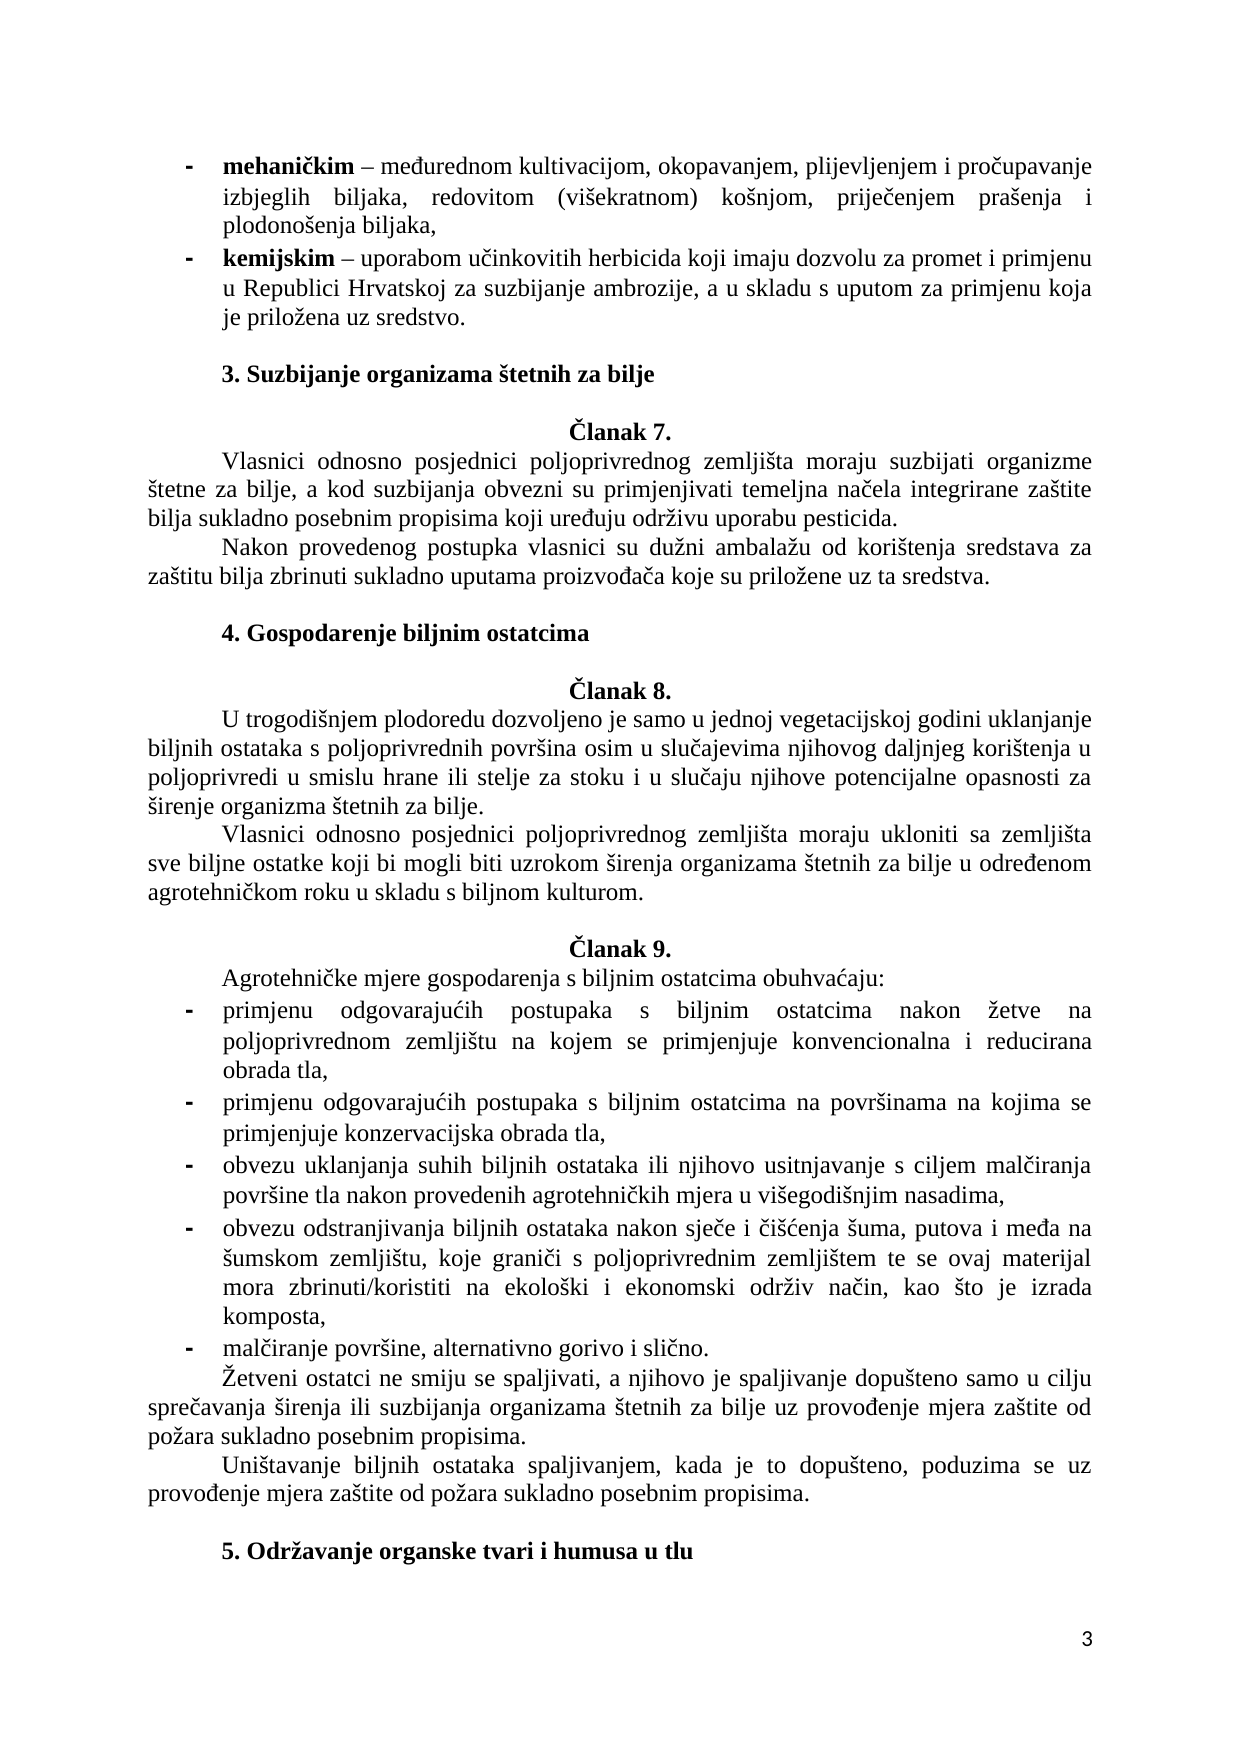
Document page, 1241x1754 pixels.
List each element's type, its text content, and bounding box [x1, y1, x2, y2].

list primjenu odgovarajućih postupaka s biljnim ostatcima nakon žetve na poljoprivrednom zemljištu na kojem se primjenjuje konvencionalna i reducirana obrada tla, [185, 992, 1093, 1083]
list malčiranje površine, alternativno gorivo i slično. [185, 1329, 1093, 1363]
text Agrotehničke mjere gospodarenja s biljnim ostatcima obuhvaćaju: [148, 963, 1093, 992]
text Vlasnici odnosno posjednici poljoprivrednog zemljišta moraju suzbijati organizme štetne za bilje, a kod suzbijanja obvezni su primjenjivati temeljna načela integrirane zaštite bilja sukladno posebnim propisima koji uređuju održivu uporabu pesticida. [148, 446, 1093, 532]
list kemijskim – uporabom učinkovitih herbicida koji imaju dozvolu za promet i primjenu u Republici Hrvatskoj za suzbijanje ambrozije, a u skladu s uputom za primjenu koja je priložena uz sredstvo. [185, 239, 1093, 331]
list primjenu odgovarajućih postupaka s biljnim ostatcima na površinama na kojima se primjenjuje konzervacijska obrada tla, [185, 1083, 1093, 1146]
text Članak 8. [148, 676, 1093, 704]
list obvezu odstranjivanja biljnih ostataka nakon sječe i čišćenja šuma, putova i međa na šumskom zemljištu, koje graniči s poljoprivrednim zemljištem te se ovaj materijal mora zbrinuti/koristiti na ekološki i ekonomski održiv način, kao što je izrada komposta, [185, 1209, 1093, 1329]
text Članak 7. [148, 417, 1093, 446]
text 4. Gospodarenje biljnim ostatcima [148, 618, 1093, 647]
text 5. Održavanje organske tvari i humusa u tlu [221, 1536, 1093, 1565]
text Žetveni ostatci ne smiju se spaljivati, a njihovo je spaljivanje dopušteno samo u cilju sprečavanja širenja ili suzbijanja organizama štetnih za bilje uz provođenje mjera zaštite od požara sukladno posebnim propisima. [148, 1363, 1093, 1450]
text Članak 9. [148, 934, 1093, 963]
text Vlasnici odnosno posjednici poljoprivrednog zemljišta moraju ukloniti sa zemljišta sve biljne ostatke koji bi mogli biti uzrokom širenja organizama štetnih za bilje u određenom agrotehničkom roku u skladu s biljnom kulturom. [148, 819, 1093, 906]
list mehaničkim – međurednom kultivacijom, okopavanjem, plijevljenjem i pročupavanje izbjeglih biljaka, redovitom (višekratnom) košnjom, priječenjem prašenja i plodonošenja biljaka, [185, 148, 1093, 239]
text Nakon provedenog postupka vlasnici su dužni ambalažu od korištenja sredstava za zaštitu bilja zbrinuti sukladno uputama proizvođača koje su priložene uz ta sredstva. [148, 532, 1093, 589]
text U trogodišnjem plodoredu dozvoljeno je samo u jednoj vegetacijskoj godini uklanjanje biljnih ostataka s poljoprivrednih površina osim u slučajevima njihovog daljnjeg korištenja u poljoprivredi u smislu hrane ili stelje za stoku i u slučaju njihove potencijalne opasnosti za širenje organizma štetnih za bilje. [148, 704, 1093, 819]
list obvezu uklanjanja suhih biljnih ostataka ili njihovo usitnjavanje s ciljem malčiranja površine tla nakon provedenih agrotehničkih mjera u višegodišnjim nasadima, [185, 1146, 1093, 1209]
text 3. Suzbijanje organizama štetnih za bilje [148, 359, 1093, 388]
text Uništavanje biljnih ostataka spaljivanjem, kada je to dopušteno, poduzima se uz provođenje mjera zaštite od požara sukladno posebnim propisima. [148, 1450, 1093, 1507]
